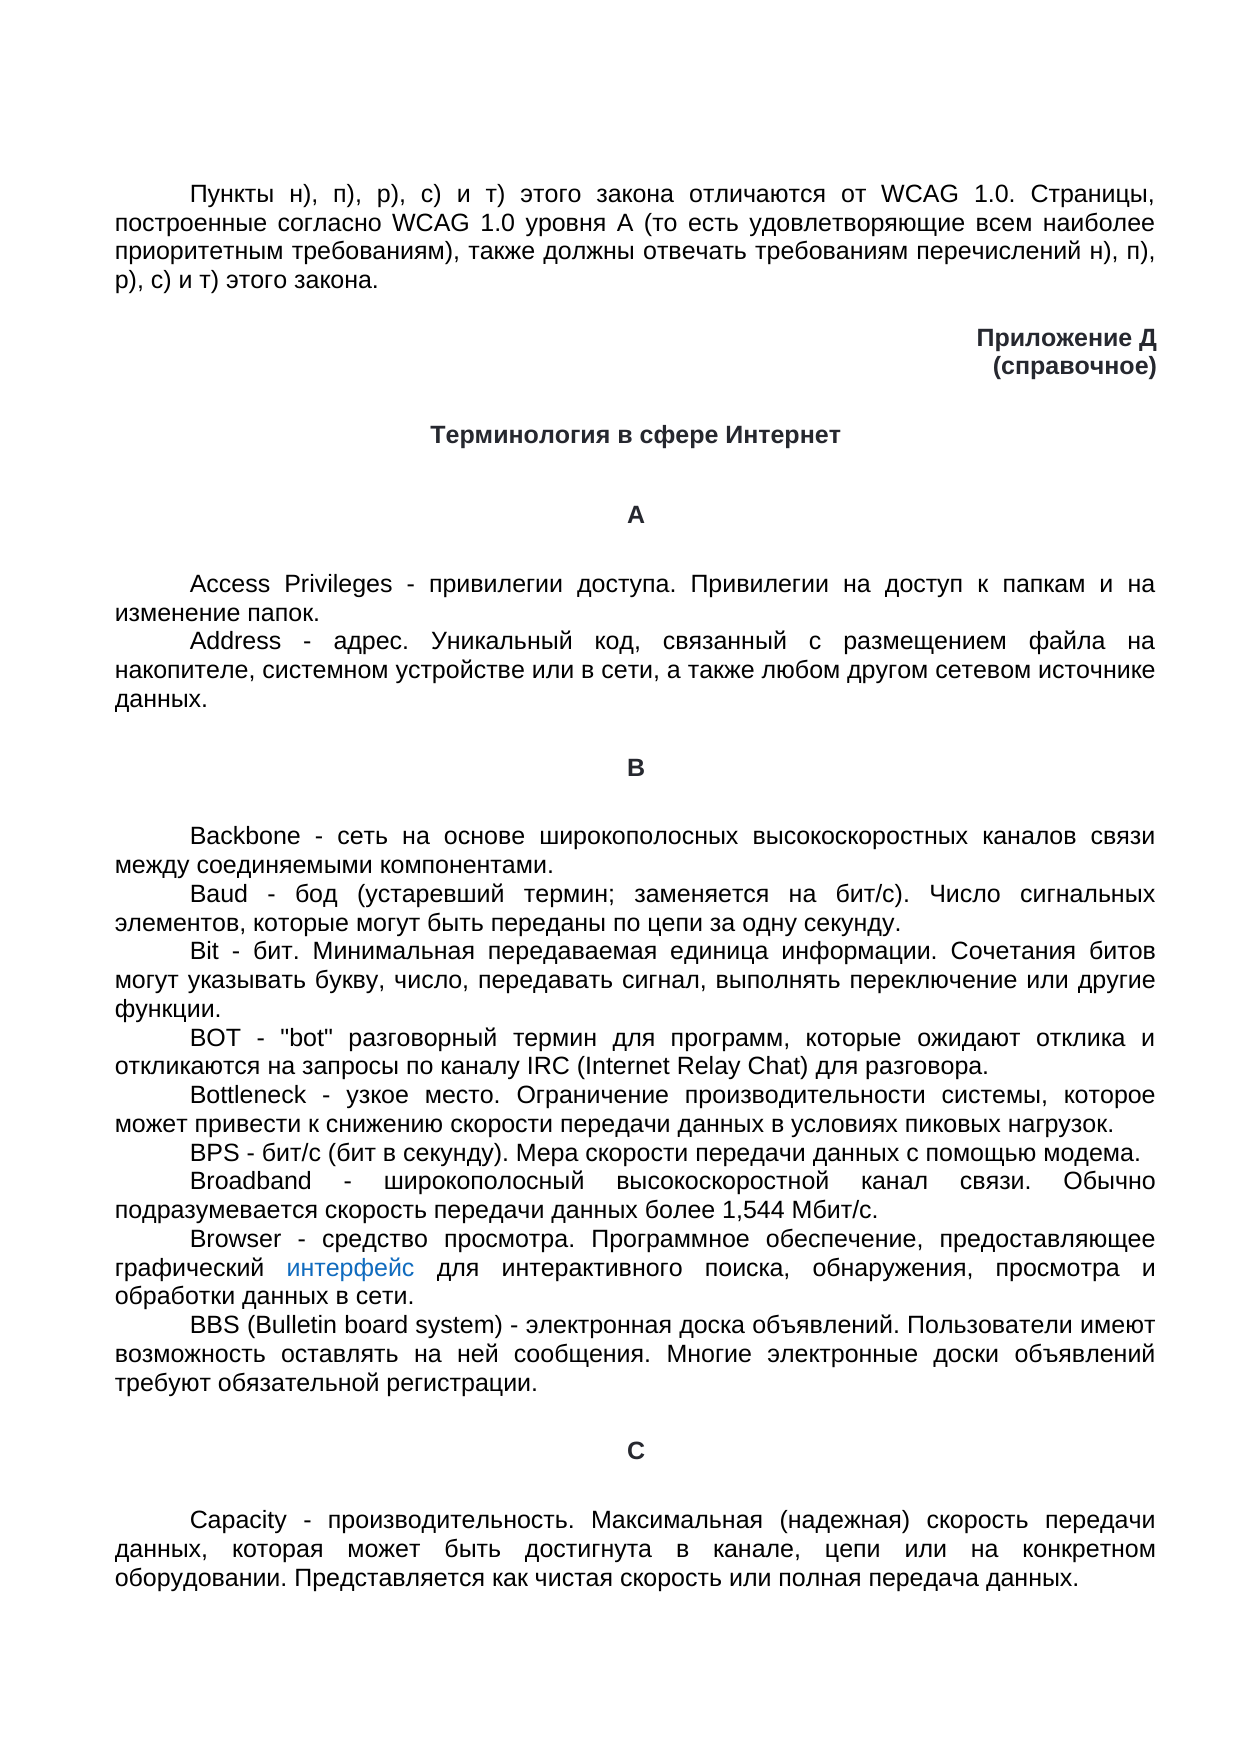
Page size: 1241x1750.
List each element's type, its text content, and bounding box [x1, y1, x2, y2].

text Browser - средство просмотра. Программное обеспечение, предоставляющее графический интерфейс для интерактивного поиска, обнаружения, просмотра и обработки данных в сети. [114, 1224, 1157, 1310]
text Backbone - сеть на основе широкополосных высокоскоростных каналов связи между соединяемыми компонентами. [114, 821, 1157, 879]
text Пункты н), п), р), с) и т) этого закона отличаются от WCAG 1.0. Страницы, построенные согласно WCAG 1.0 уровня А (то есть удовлетворяющие всем наиболее приоритетным требованиям), также должны отвечать требованиям перечислений н), п), р), с) и т) этого закона. [114, 179, 1157, 294]
text Access Privileges - привилегии доступа. Привилегии на доступ к папкам и на изменение папок. [114, 569, 1157, 626]
text Baud - бод (устаревший термин; заменяется на бит/с). Число сигнальных элементов, которые могут быть переданы по цепи за одну секунду. [114, 879, 1157, 936]
text Bit - бит. Минимальная передаваемая единица информации. Сочетания битов могут указывать букву, число, передавать сигнал, выполнять переключение или другие функции. [114, 936, 1157, 1022]
text Приложение Д (справочное) [114, 322, 1157, 380]
text Address - адрес. Уникальный код, связанный с размещением файла на накопителе, системном устройстве или в сети, а также любом другом сетевом источнике данных. [114, 626, 1157, 712]
text Bottleneck - узкое место. Ограничение производительности системы, которое может привести к снижению скорости передачи данных в условиях пиковых нагрузок. [114, 1080, 1157, 1137]
subtitle C [114, 1436, 1157, 1465]
text Broadband - широкополосный высокоскоростной канал связи. Обычно подразумевается скорость передачи данных более 1,544 Мбит/с. [114, 1166, 1157, 1224]
subtitle Терминология в сфере Интернет [114, 420, 1157, 449]
text ВОТ - "bot" разговорный термин для программ, которые ожидают отклика и откликаются на запросы по каналу IRC (Internet Relay Chat) для разговора. [114, 1022, 1157, 1080]
subtitle A [114, 500, 1157, 529]
text BBS (Bulletin board system) - электронная доска объявлений. Пользователи имеют возможность оставлять на ней сообщения. Многие электронные доски объявлений требуют обязательной регистрации. [114, 1310, 1157, 1396]
text BPS - бит/с (бит в секунду). Мера скорости передачи данных с помощью модема. [114, 1137, 1157, 1166]
text Capacity - производительность. Максимальная (надежная) скорость передачи данных, которая может быть достигнута в канале, цепи или на конкретном оборудовании. Представляется как чистая скорость или полная передача данных. [114, 1505, 1157, 1591]
subtitle B [114, 752, 1157, 781]
